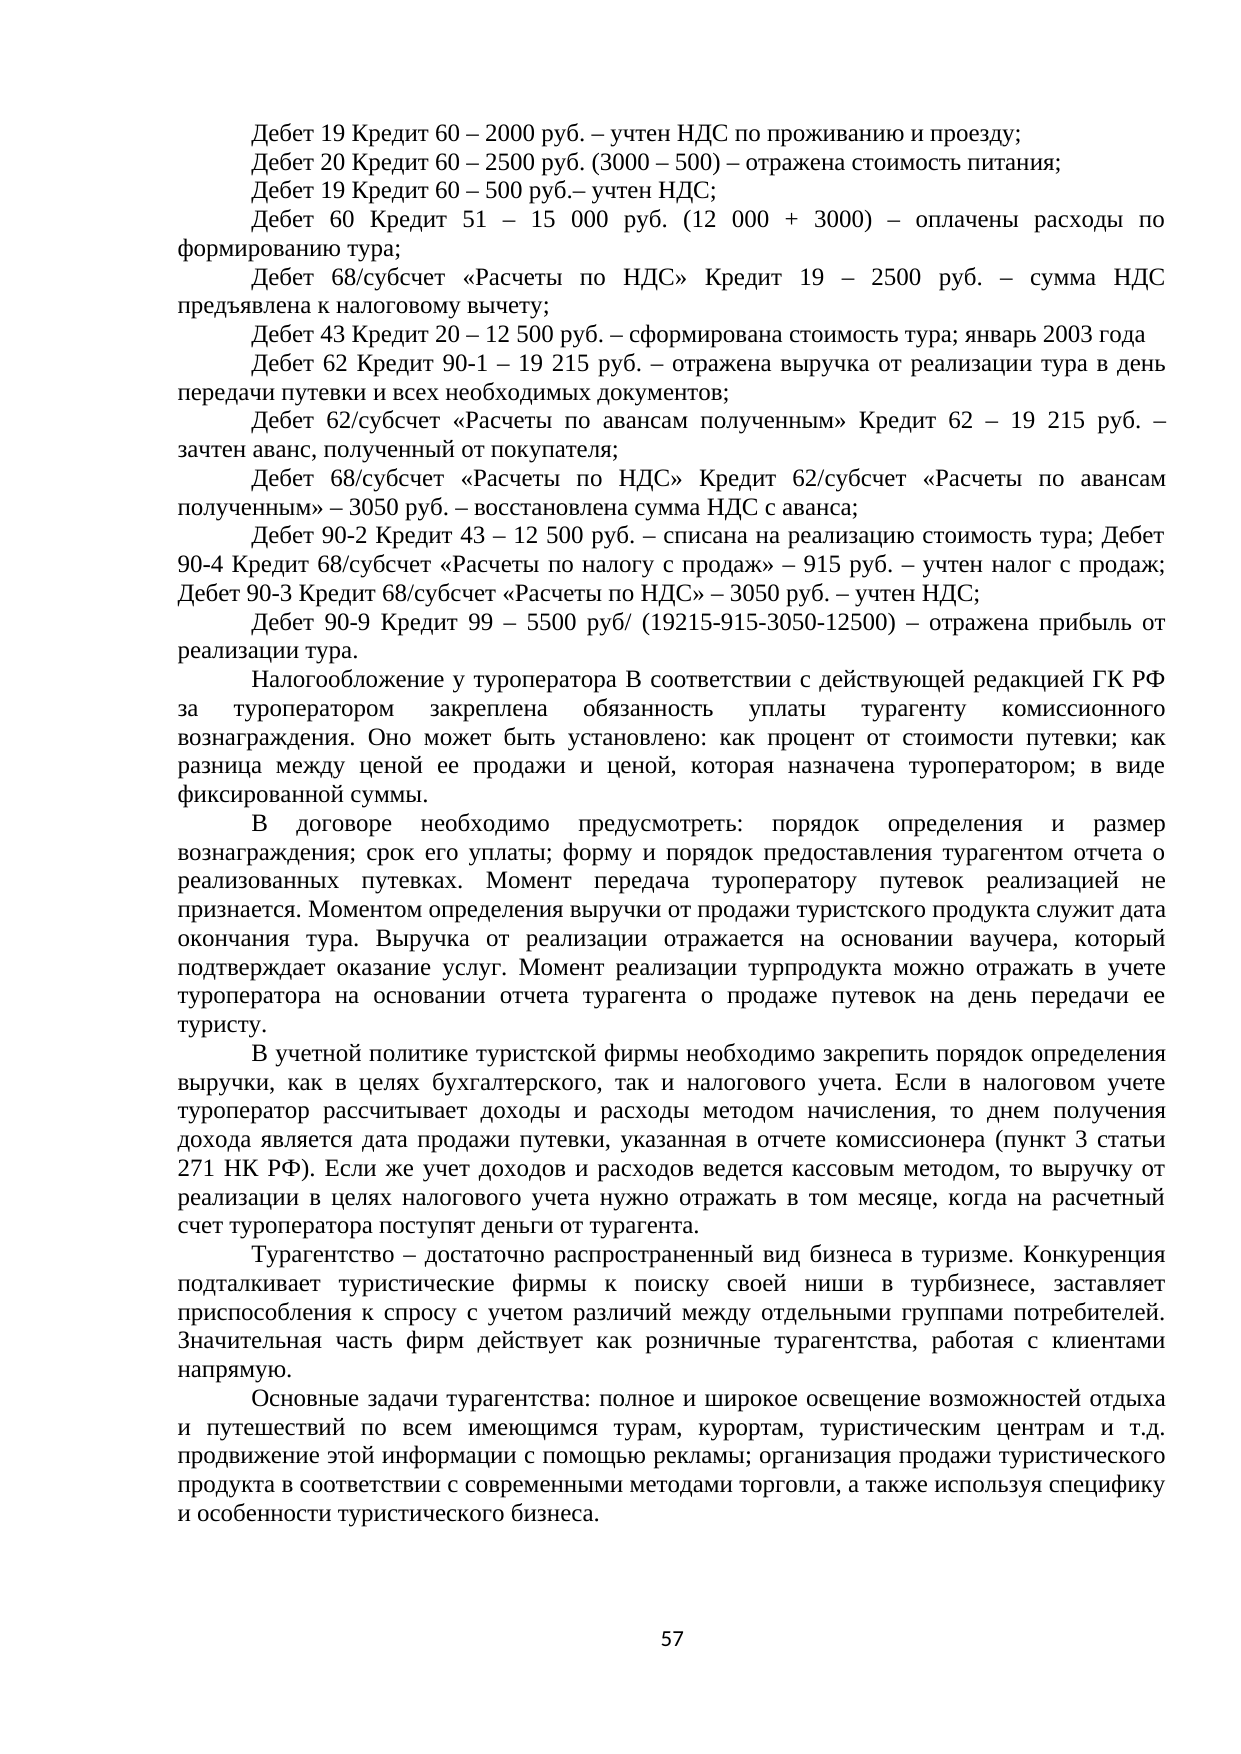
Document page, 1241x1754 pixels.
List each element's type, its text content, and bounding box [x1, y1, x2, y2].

list Дебет 68/субсчет «Расчеты по НДС» Кредит 62/субсчет «Расчеты по авансам полученным» – 3050 руб. – восстановлена сумма НДС с аванса; [177, 463, 1167, 521]
list Дебет 20 Кредит 60 – 2500 руб. (3000 – 500) – отражена стоимость питания; [177, 147, 1167, 176]
list Дебет 62/субсчет «Расчеты по авансам полученным» Кредит 62 – 19 215 руб. – зачтен аванс, полученный от покупателя; [177, 406, 1167, 463]
list Дебет 62 Кредит 90-1 – 19 215 руб. – отражена выручка от реализации тура в день передачи путевки и всех необходимых документов; [177, 348, 1167, 406]
list Дебет 19 Кредит 60 – 2000 руб. – учтен НДС по проживанию и проезду; [177, 118, 1167, 147]
list Дебет 19 Кредит 60 – 500 руб.– учтен НДС; [177, 176, 1167, 204]
list Дебет 68/субсчет «Расчеты по НДС» Кредит 19 – 2500 руб. – сумма НДС предъявлена к налоговому вычету; [177, 262, 1167, 319]
list Основные задачи турагентства: полное и широкое освещение возможностей отдыха и путешествий по всем имеющимся турам, курортам, туристическим центрам и т.д. продвижение этой информации с помощью рекламы; организация продажи туристического продукта в соответствии с современными методами торговли, а также используя специфику и особенности туристического бизнеса. [177, 1383, 1167, 1527]
list Дебет 60 Кредит 51 – 15 000 руб. (12 000 + 3000) – оплачены расходы по формированию тура; [177, 204, 1167, 262]
list Турагентство – достаточно распространенный вид бизнеса в туризме. Конкуренция подталкивает туристические фирмы к поиску своей ниши в турбизнесе, заставляет приспособления к спросу с учетом различий между отдельными группами потребителей. Значительная часть фирм действует как розничные турагентства, работая с клиентами напрямую. [177, 1239, 1167, 1383]
list Налогообложение у туроператора В соответствии с действующей редакцией ГК РФ за туроператором закреплена обязанность уплаты турагенту комиссионного вознаграждения. Оно может быть установлено: как процент от стоимости путевки; как разница между ценой ее продажи и ценой, которая назначена туроператором; в виде фиксированной суммы. [177, 664, 1167, 808]
list В договоре необходимо предусмотреть: порядок определения и размер вознаграждения; срок его уплаты; форму и порядок предоставления турагентом отчета о реализованных путевках. Момент передача туроператору путевок реализацией не признается. Моментом определения выручки от продажи туристского продукта служит дата окончания тура. Выручка от реализации отражается на основании ваучера, который подтверждает оказание услуг. Момент реализации турпродукта можно отражать в учете туроператора на основании отчета турагента о продаже путевок на день передачи ее туристу. [177, 808, 1167, 1038]
list Дебет 43 Кредит 20 – 12 500 руб. – сформирована стоимость тура; январь 2003 года [177, 319, 1167, 348]
list В учетной политике туристской фирмы необходимо закрепить порядок определения выручки, как в целях бухгалтерского, так и налогового учета. Если в налоговом учете туроператор рассчитывает доходы и расходы методом начисления, то днем получения дохода является дата продажи путевки, указанная в отчете комиссионера (пункт 3 статьи 271 НК РФ). Если же учет доходов и расходов ведется кассовым методом, то выручку от реализации в целях налогового учета нужно отражать в том месяце, когда на расчетный счет туроператора поступят деньги от турагента. [177, 1038, 1167, 1239]
list Дебет 90-9 Кредит 99 – 5500 руб/ (19215-915-3050-12500) – отражена прибыль от реализации тура. [177, 607, 1167, 664]
list Дебет 90-2 Кредит 43 – 12 500 руб. – списана на реализацию стоимость тура; Дебет 90-4 Кредит 68/субсчет «Расчеты по налогу с продаж» – 915 руб. – учтен налог с продаж; Дебет 90-3 Кредит 68/субсчет «Расчеты по НДС» – 3050 руб. – учтен НДС; [177, 521, 1167, 607]
